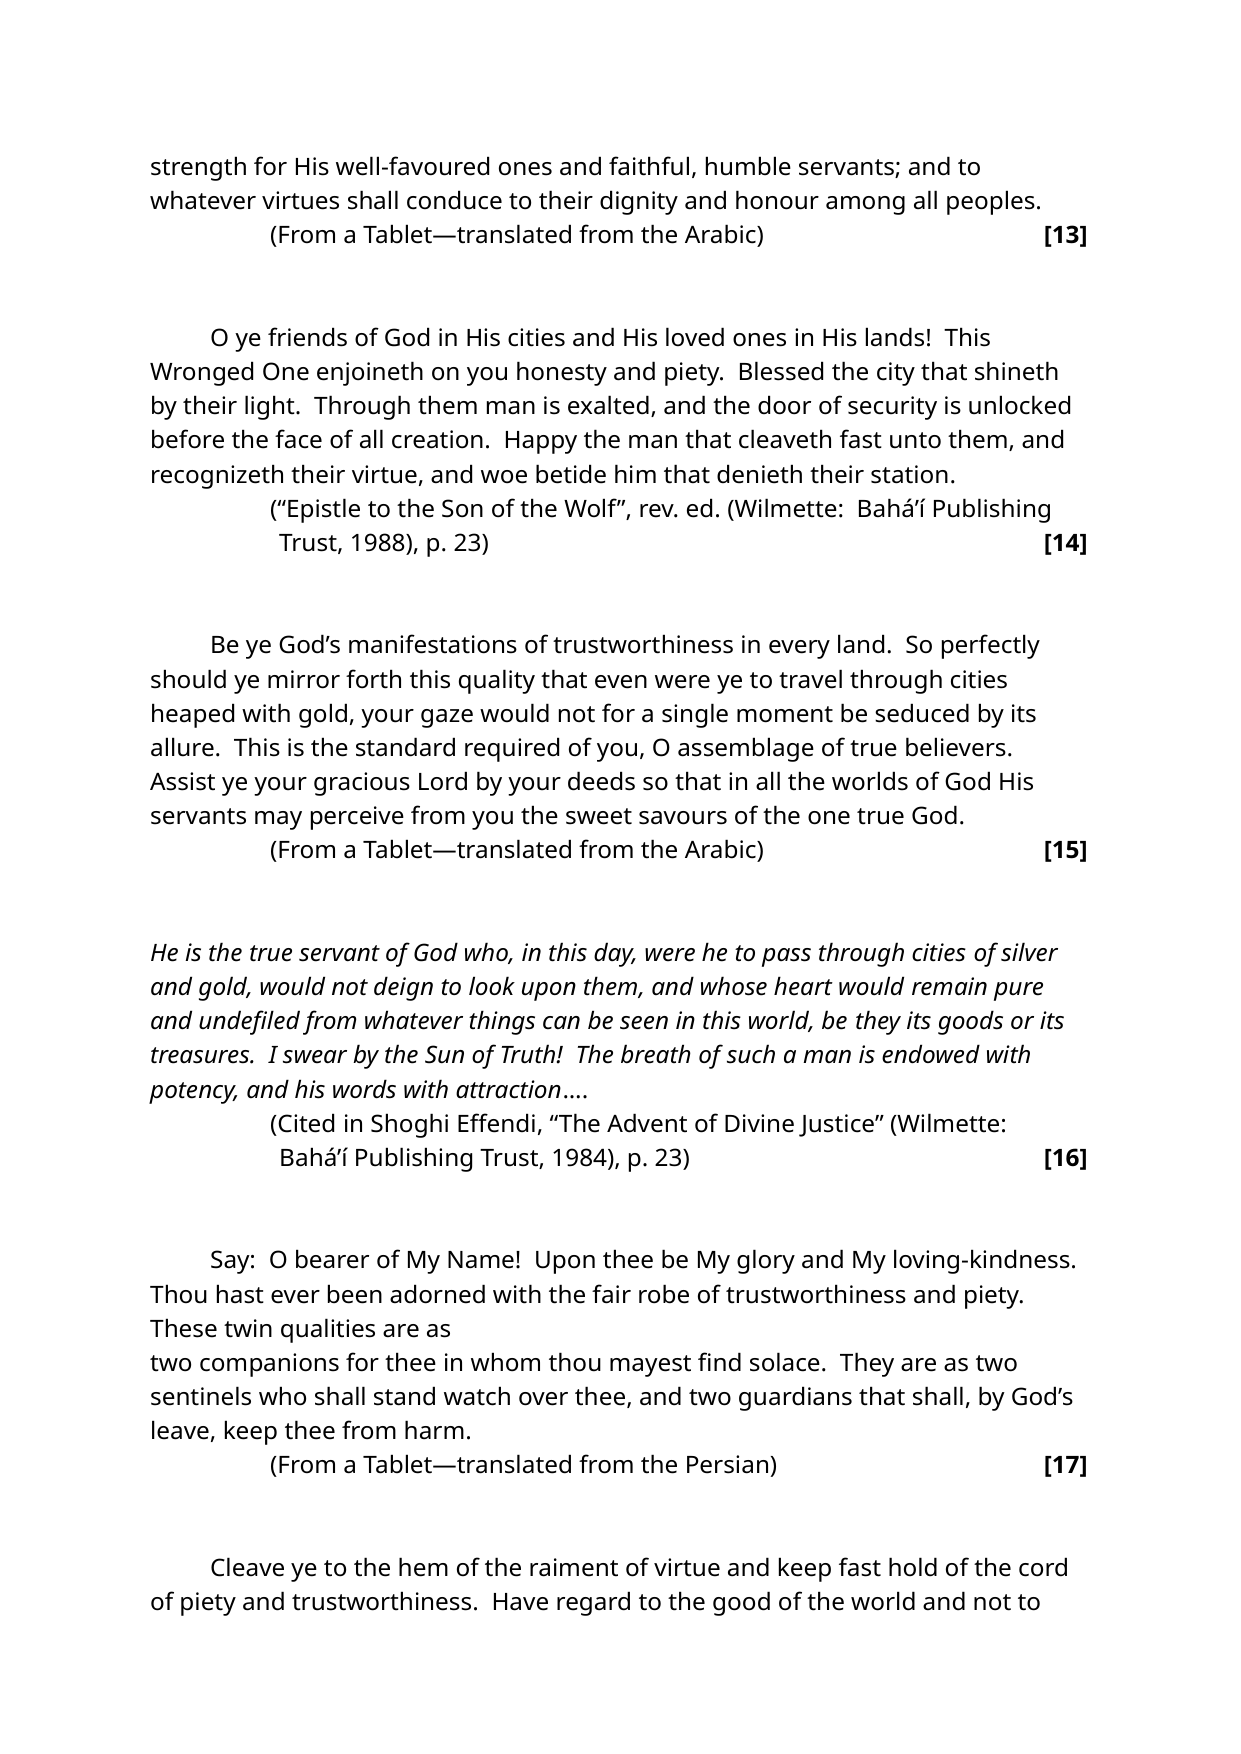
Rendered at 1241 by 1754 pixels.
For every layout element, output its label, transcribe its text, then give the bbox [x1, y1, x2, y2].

text (From a Tablet—translated from the Arabic) [13] [270, 218, 1068, 251]
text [150, 150, 1090, 217]
text Be ye God’s manifestations of trustworthiness in every land. So perfectly should ye mirror forth this quality that even were ye to travel through cities heaped with gold, your gaze would not for a single moment be seduced by its allure. This is the standard required of you, O assemblage of true believers. Assist ye your gracious Lord by your deeds so that in all the worlds of God His servants may perceive from you the sweet savours of the one true God. [150, 628, 1090, 832]
text (“Epistle to the Son of the Wolf”, rev. ed. (Wilmette: Bahá’í Publishing Trust, 1988), p. 23) [14] [270, 492, 1068, 558]
text (From a Tablet—translated from the Persian) [17] [270, 1448, 1068, 1481]
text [150, 1551, 1090, 1618]
text O ye friends of God in His cities and His loved ones in His lands! This Wronged One enjoineth on you honesty and piety. Blessed the city that shineth by their light. Through them man is exalted, and the door of security is unlocked before the face of all creation. Happy the man that cleaveth fast unto them, and recognizeth their virtue, and woe betide him that denieth their station. [150, 321, 1090, 490]
text (Cited in Shoghi Effendi, “The Advent of Divine Justice” (Wilmette: Bahá’í Publishing Trust, 1984), p. 23) [16] [270, 1107, 1068, 1173]
text He is the true servant of God who, in this day, were he to pass through cities of silver and gold, would not deign to look upon them, and whose heart would remain pure and undefiled from whatever things can be seen in this world, be they its goods or its treasures. I swear by the Sun of Truth! The breath of such a man is endowed with potency, and his words with attraction.... [150, 936, 1090, 1105]
text two companions for thee in whom thou mayest find solace. They are as two sentinels who shall stand watch over thee, and two guardians that shall, by God’s leave, keep thee from harm. [150, 1346, 1090, 1447]
text Say: O bearer of My Name! Upon thee be My glory and My loving-kindness. Thou hast ever been adorned with the fair robe of trustworthiness and piety. These twin qualities are as [150, 1243, 1090, 1344]
text (From a Tablet—translated from the Arabic) [15] [270, 833, 1068, 866]
